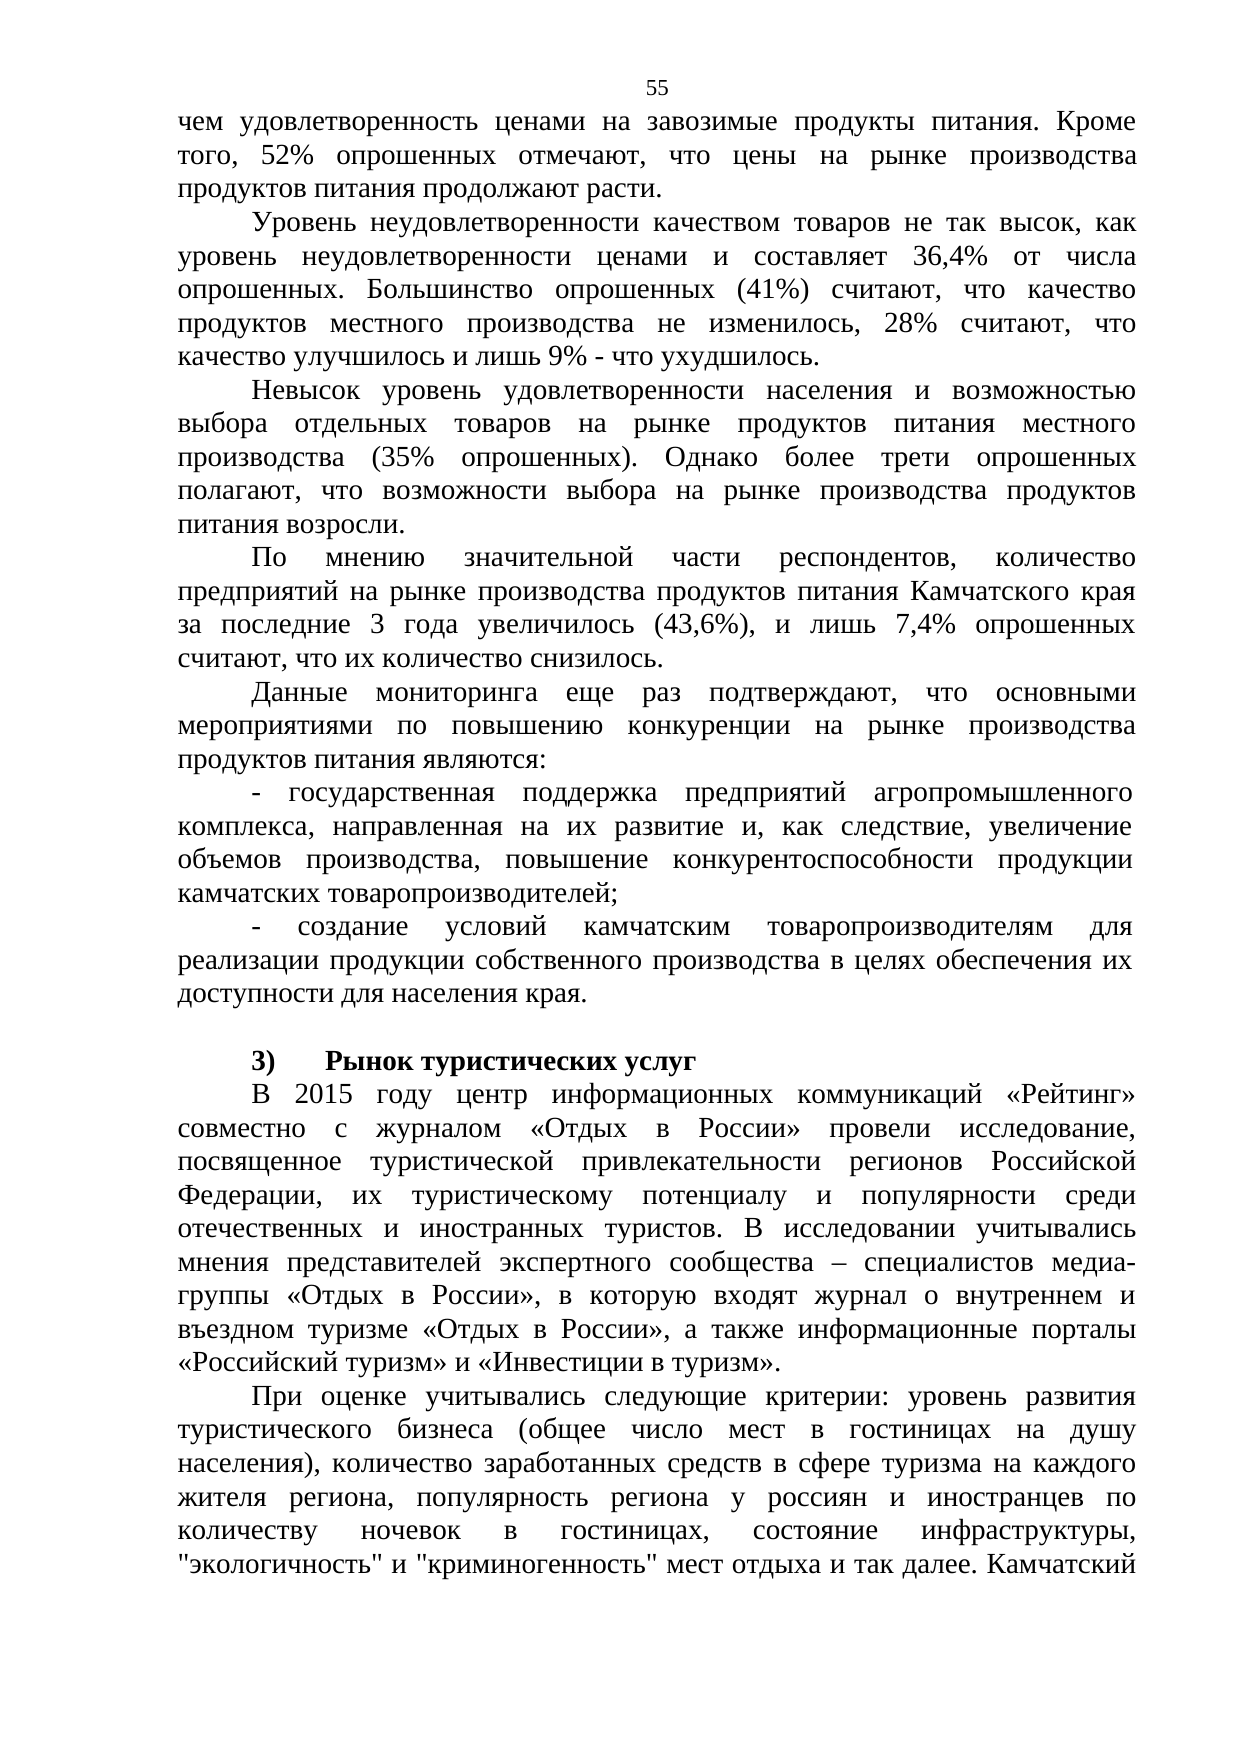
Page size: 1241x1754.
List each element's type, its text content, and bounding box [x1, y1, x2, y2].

text - создание условий камчатским товаропроизводителям для реализации продукции собственного производства в целях обеспечения их доступности для населения края. [177, 908, 1133, 1009]
text Данные мониторинга еще раз подтверждают, что основными мероприятиями по повышению конкуренции на рынке производства продуктов питания являются: [177, 674, 1137, 774]
text По мнению значительной части респондентов, количество предприятий на рынке производства продуктов питания Камчатского края за последние 3 года увеличилось (43,6%), и лишь 7,4% опрошенных считают, что их количество снизилось. [177, 539, 1137, 674]
list Рынок туристических услуг [177, 1043, 1137, 1076]
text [177, 1378, 1137, 1579]
list Невысок уровень удовлетворенности населения и возможностью выбора отдельных товаров на рынке продуктов питания местного производства (35% опрошенных). Однако более трети опрошенных полагают, что возможности выбора на рынке производства продуктов питания возросли. [177, 372, 1137, 539]
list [177, 103, 1137, 204]
text В 2015 году центр информационных коммуникаций «Рейтинг» совместно с журналом «Отдых в России» провели исследование, посвященное туристической привлекательности регионов Российской Федерации, их туристическому потенциалу и популярности среди отечественных и иностранных туристов. В исследовании учитывались мнения представителей экспертного сообщества – специалистов медиа-группы «Отдых в России», в которую входят журнал о внутреннем и въездном туризме «Отдых в России», а также информационные порталы «Российский туризм» и «Инвестиции в туризм». [177, 1076, 1137, 1378]
text Уровень неудовлетворенности качеством товаров не так высок, как уровень неудовлетворенности ценами и составляет 36,4% от числа опрошенных. Большинство опрошенных (41%) считают, что качество продуктов местного производства не изменилось, 28% считают, что качество улучшилось и лишь 9% - что ухудшилось. [177, 204, 1137, 372]
text - государственная поддержка предприятий агропромышленного комплекса, направленная на их развитие и, как следствие, увеличение объемов производства, повышение конкурентоспособности продукции камчатских товаропроизводителей; [177, 774, 1133, 908]
